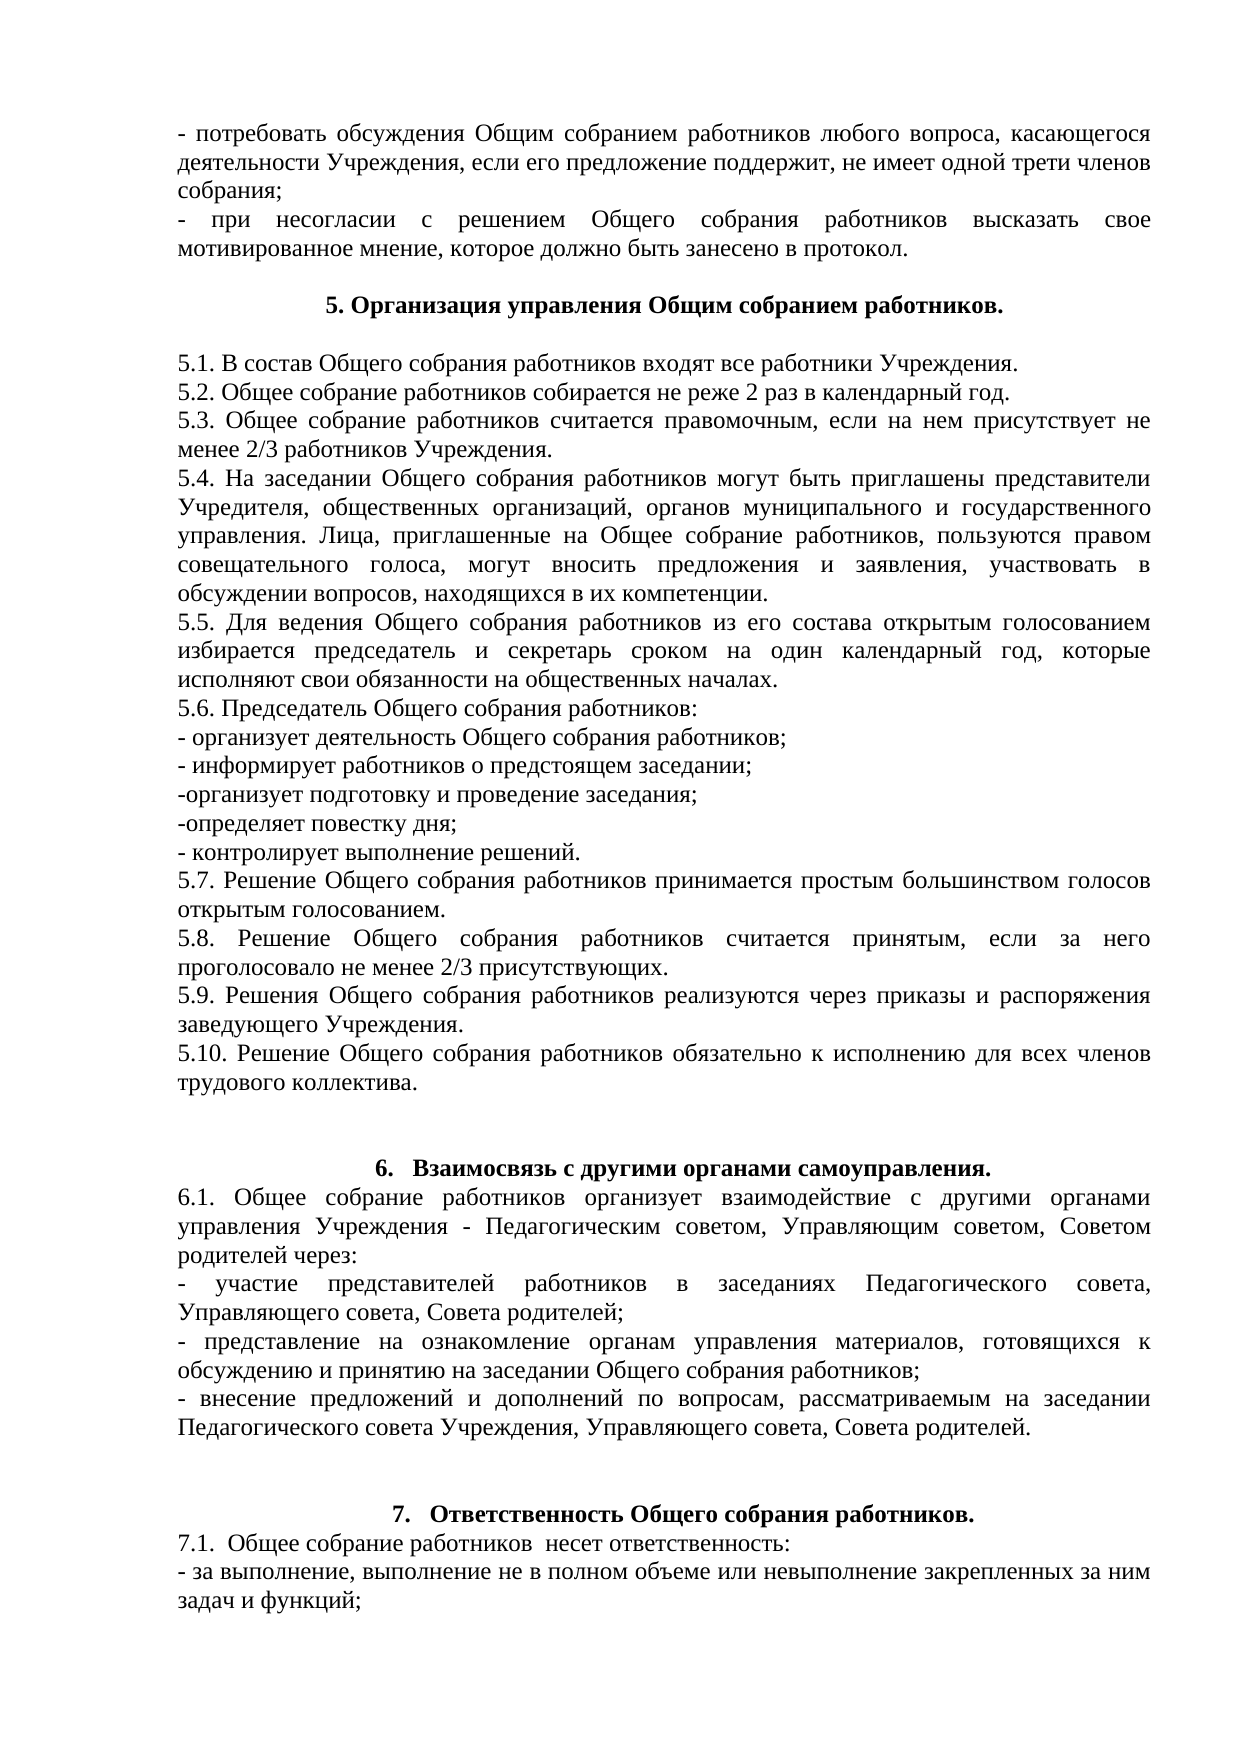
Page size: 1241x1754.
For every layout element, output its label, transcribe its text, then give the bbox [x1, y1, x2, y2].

text - представление на ознакомление органам управления материалов, готовящихся к обсуждению и принятию на заседании Общего собрания работников; [177, 1326, 1152, 1383]
text 5.3. Общее собрание работников считается правомочным, если на нем присутствует не менее 2/3 работников Учреждения. [177, 406, 1152, 463]
text 5.1. В состав Общего собрания работников входят все работники Учреждения. [177, 348, 1152, 377]
list Взаимосвязь с другими органами самоуправления. [215, 1153, 1152, 1182]
text - потребовать обсуждения Общим собранием работников любого вопроса, касающегося деятельности Учреждения, если его предложение поддержит, не имеет одной трети членов собрания; [177, 118, 1152, 204]
text 5.5. Для ведения Общего собрания работников из его состава открытым голосованием избирается председатель и секретарь сроком на один календарный год, которые исполняют свои обязанности на общественных началах. [177, 607, 1152, 693]
text 5.6. Председатель Общего собрания работников: [177, 693, 1152, 722]
text -организует подготовку и проведение заседания; [177, 779, 1152, 808]
text 5.8. Решение Общего собрания работников считается принятым, если за него проголосовало не менее 2/3 присутствующих. [177, 923, 1152, 981]
text - при несогласии с решением Общего собрания работников высказать свое мотивированное мнение, которое должно быть занесено в протокол. [177, 204, 1152, 262]
text - за выполнение, выполнение не в полном объеме или невыполнение закрепленных за ним задач и функций; [177, 1556, 1152, 1614]
text 6.1. Общее собрание работников организует взаимодействие с другими органами управления Учреждения - Педагогическим советом, Управляющим советом, Советом родителей через: [177, 1182, 1152, 1268]
text - участие представителей работников в заседаниях Педагогического совета, Управляющего совета, Совета родителей; [177, 1268, 1152, 1326]
list 5. Организация управления Общим собранием работников. [177, 291, 1152, 319]
list Ответственность Общего собрания работников. [215, 1499, 1152, 1528]
text 5.4. На заседании Общего собрания работников могут быть приглашены представители Учредителя, общественных организаций, органов муниципального и государственного управления. Лица, приглашенные на Общее собрание работников, пользуются правом совещательного голоса, могут вносить предложения и заявления, участвовать в обсуждении вопросов, находящихся в их компетенции. [177, 463, 1152, 607]
text 7.1. Общее собрание работников несет ответственность: [177, 1528, 1152, 1556]
text - организует деятельность Общего собрания работников; [177, 722, 1152, 751]
text 5.10. Решение Общего собрания работников обязательно к исполнению для всех членов трудового коллектива. [177, 1038, 1152, 1096]
text -определяет повестку дня; [177, 808, 1152, 837]
text 5.9. Решения Общего собрания работников реализуются через приказы и распоряжения заведующего Учреждения. [177, 981, 1152, 1038]
text - информирует работников о предстоящем заседании; [177, 751, 1152, 779]
text 5.2. Общее собрание работников собирается не реже 2 раз в календарный год. [177, 377, 1152, 406]
text - внесение предложений и дополнений по вопросам, рассматриваемым на заседании Педагогического совета Учреждения, Управляющего совета, Совета родителей. [177, 1383, 1152, 1441]
text - контролирует выполнение решений. [177, 837, 1152, 866]
text 5.7. Решение Общего собрания работников принимается простым большинством голосов открытым голосованием. [177, 866, 1152, 923]
